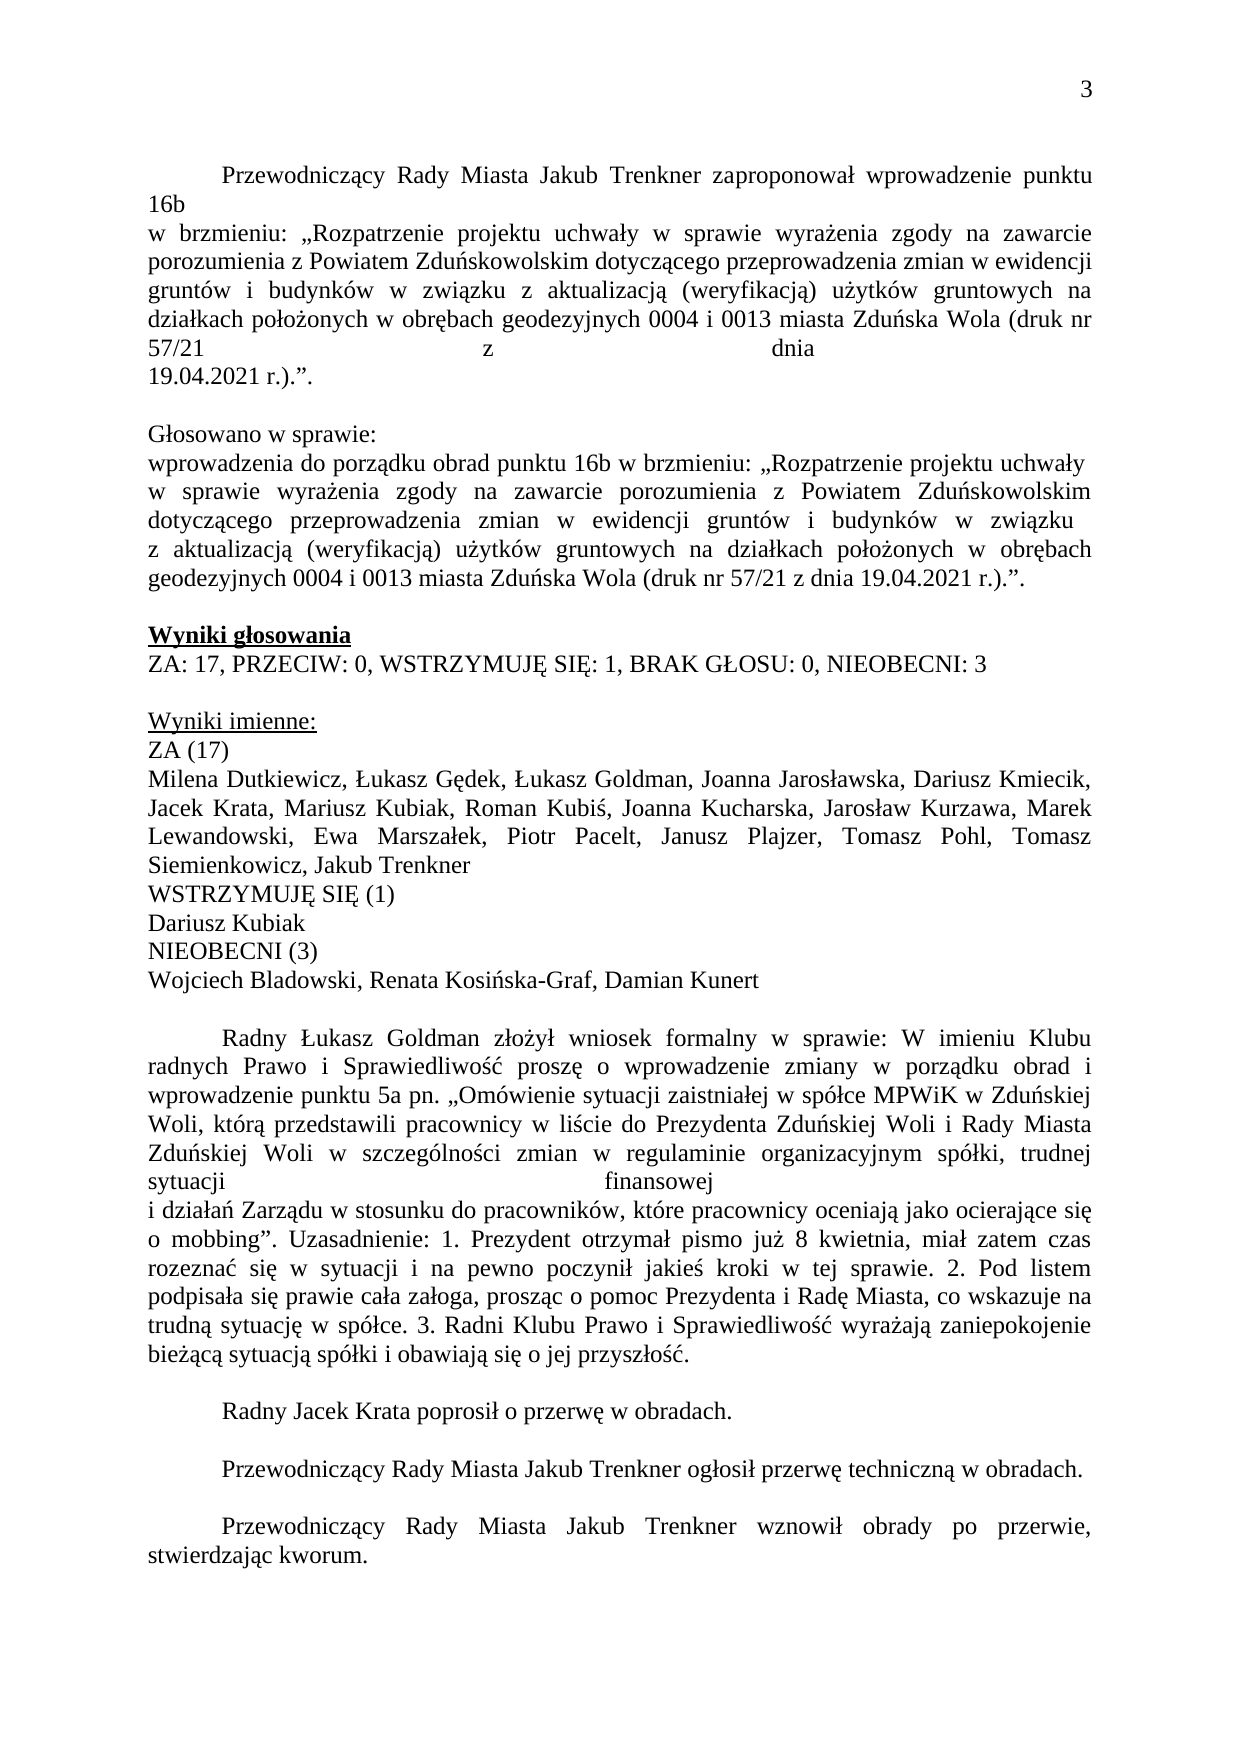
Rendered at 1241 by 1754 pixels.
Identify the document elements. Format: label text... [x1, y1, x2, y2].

text Przewodniczący Rady Miasta Jakub Trenkner zaproponował wprowadzenie punktu 16b w brzmieniu: „Rozpatrzenie projektu uchwały w sprawie wyrażenia zgody na zawarcie porozumienia z Powiatem Zduńskowolskim dotyczącego przeprowadzenia zmian w ewidencji gruntów i budynków w związku z aktualizacją (weryfikacją) użytków gruntowych na działkach położonych w obrębach geodezyjnych 0004 i 0013 miasta Zduńska Wola (druk nr 57/21 z dnia 19.04.2021 r.).”. [148, 160, 1092, 390]
text Radny Jacek Krata poprosił o przerwę w obradach. [148, 1396, 1092, 1425]
text Przewodniczący Rady Miasta Jakub Trenkner ogłosił przerwę techniczną w obradach. [148, 1454, 1092, 1483]
text Milena Dutkiewicz, Łukasz Gędek, Łukasz Goldman, Joanna Jarosławska, Dariusz Kmiecik, Jacek Krata, Mariusz Kubiak, Roman Kubiś, Joanna Kucharska, Jarosław Kurzawa, Marek Lewandowski, Ewa Marszałek, Piotr Pacelt, Janusz Plajzer, Tomasz Pohl, Tomasz Siemienkowicz, Jakub Trenkner [148, 764, 1092, 879]
text Głosowano w sprawie: [148, 419, 1092, 448]
text Radny Łukasz Goldman złożył wniosek formalny w sprawie: W imieniu Klubu radnych Prawo i Sprawiedliwość proszę o wprowadzenie zmiany w porządku obrad i wprowadzenie punktu 5a pn. „Omówienie sytuacji zaistniałej w spółce MPWiK w Zduńskiej Woli, którą przedstawili pracownicy w liście do Prezydenta Zduńskiej Woli i Rady Miasta Zduńskiej Woli w szczególności zmian w regulaminie organizacyjnym spółki, trudnej sytuacji finansowej i działań Zarządu w stosunku do pracowników, które pracownicy oceniają jako ocierające się o mobbing”. Uzasadnienie: 1. Prezydent otrzymał pismo już 8 kwietnia, miał zatem czas rozeznać się w sytuacji i na pewno poczynił jakieś kroki w tej sprawie. 2. Pod listem podpisała się prawie cała załoga, prosząc o pomoc Prezydenta i Radę Miasta, co wskazuje na trudną sytuację w spółce. 3. Radni Klubu Prawo i Sprawiedliwość wyrażają zaniepokojenie bieżącą sytuacją spółki i obawiają się o jej przyszłość. [148, 1023, 1092, 1368]
text Wyniki głosowania [148, 620, 1092, 649]
text Przewodniczący Rady Miasta Jakub Trenkner wznowił obrady po przerwie, stwierdzając kworum. [148, 1511, 1092, 1569]
text ZA: 17, PRZECIW: 0, WSTRZYMUJĘ SIĘ: 1, BRAK GŁOSU: 0, NIEOBECNI: 3 Wyniki imienne: ZA (17) [148, 649, 1092, 764]
text WSTRZYMUJĘ SIĘ (1) Dariusz Kubiak NIEOBECNI (3) Wojciech Bladowski, Renata Kosińska-Graf, Damian Kunert [148, 879, 1092, 994]
text wprowadzenia do porządku obrad punktu 16b w brzmieniu: „Rozpatrzenie projektu uchwały w sprawie wyrażenia zgody na zawarcie porozumienia z Powiatem Zduńskowolskim dotyczącego przeprowadzenia zmian w ewidencji gruntów i budynków w związku z aktualizacją (weryfikacją) użytków gruntowych na działkach położonych w obrębach geodezyjnych 0004 i 0013 miasta Zduńska Wola (druk nr 57/21 z dnia 19.04.2021 r.).”. [148, 448, 1092, 591]
